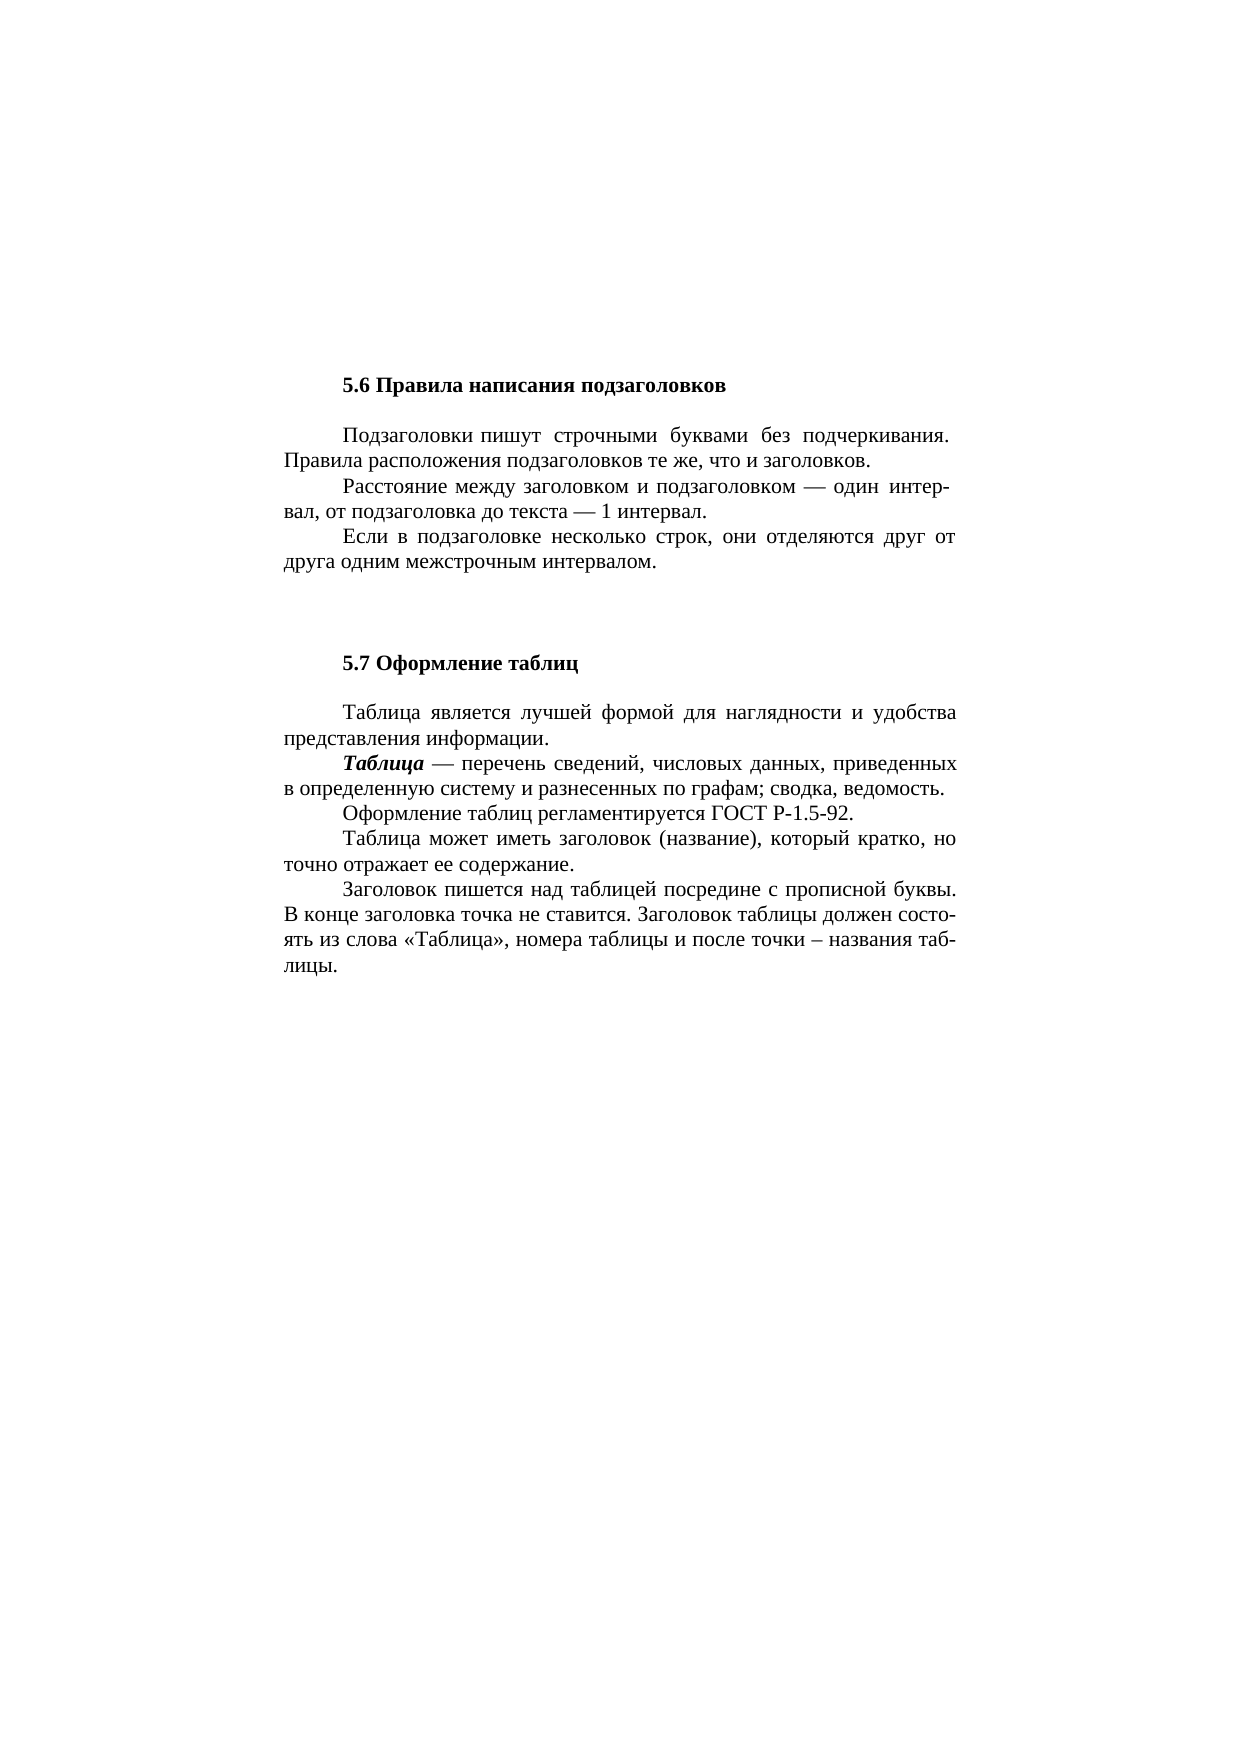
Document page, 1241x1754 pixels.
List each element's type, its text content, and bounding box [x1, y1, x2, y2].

text Правила расположения подзаголовков те же, что и заголовков. [283, 447, 1065, 472]
text Расстояние между заголовком и подзаголовком — один интер- вал, от подзаголовка до текста — 1 интервал. [283, 473, 957, 523]
text Таблица — перечень сведений, числовых данных, приведенных в определенную систему и разнесенных по графам; сводка, ведомость. [283, 750, 957, 800]
text Подзаголовки пишут строчными буквами без подчеркивания. [342, 422, 1065, 447]
subtitle Оформление таблиц [342, 649, 1065, 675]
text Оформление таблиц регламентируется ГОСТ Р-1.5-92. [342, 800, 1065, 825]
text Таблица является лучшей формой для наглядности и удобства представления информации. [283, 699, 957, 750]
text Если в подзаголовке несколько строк, они отделяются друг от друга одним межстрочным интервалом. [283, 523, 957, 573]
text Таблица может иметь заголовок (название), который кратко, но точно отражает ее содержание. [283, 825, 957, 876]
subtitle Правила написания подзаголовков [342, 372, 1065, 397]
text Заголовок пишется над таблицей посредине с прописной буквы. В конце заголовка точка не ставится. Заголовок таблицы должен состо- ять из слова «Таблица», номера таблицы и после точки – названия таб- лицы. [283, 876, 958, 977]
